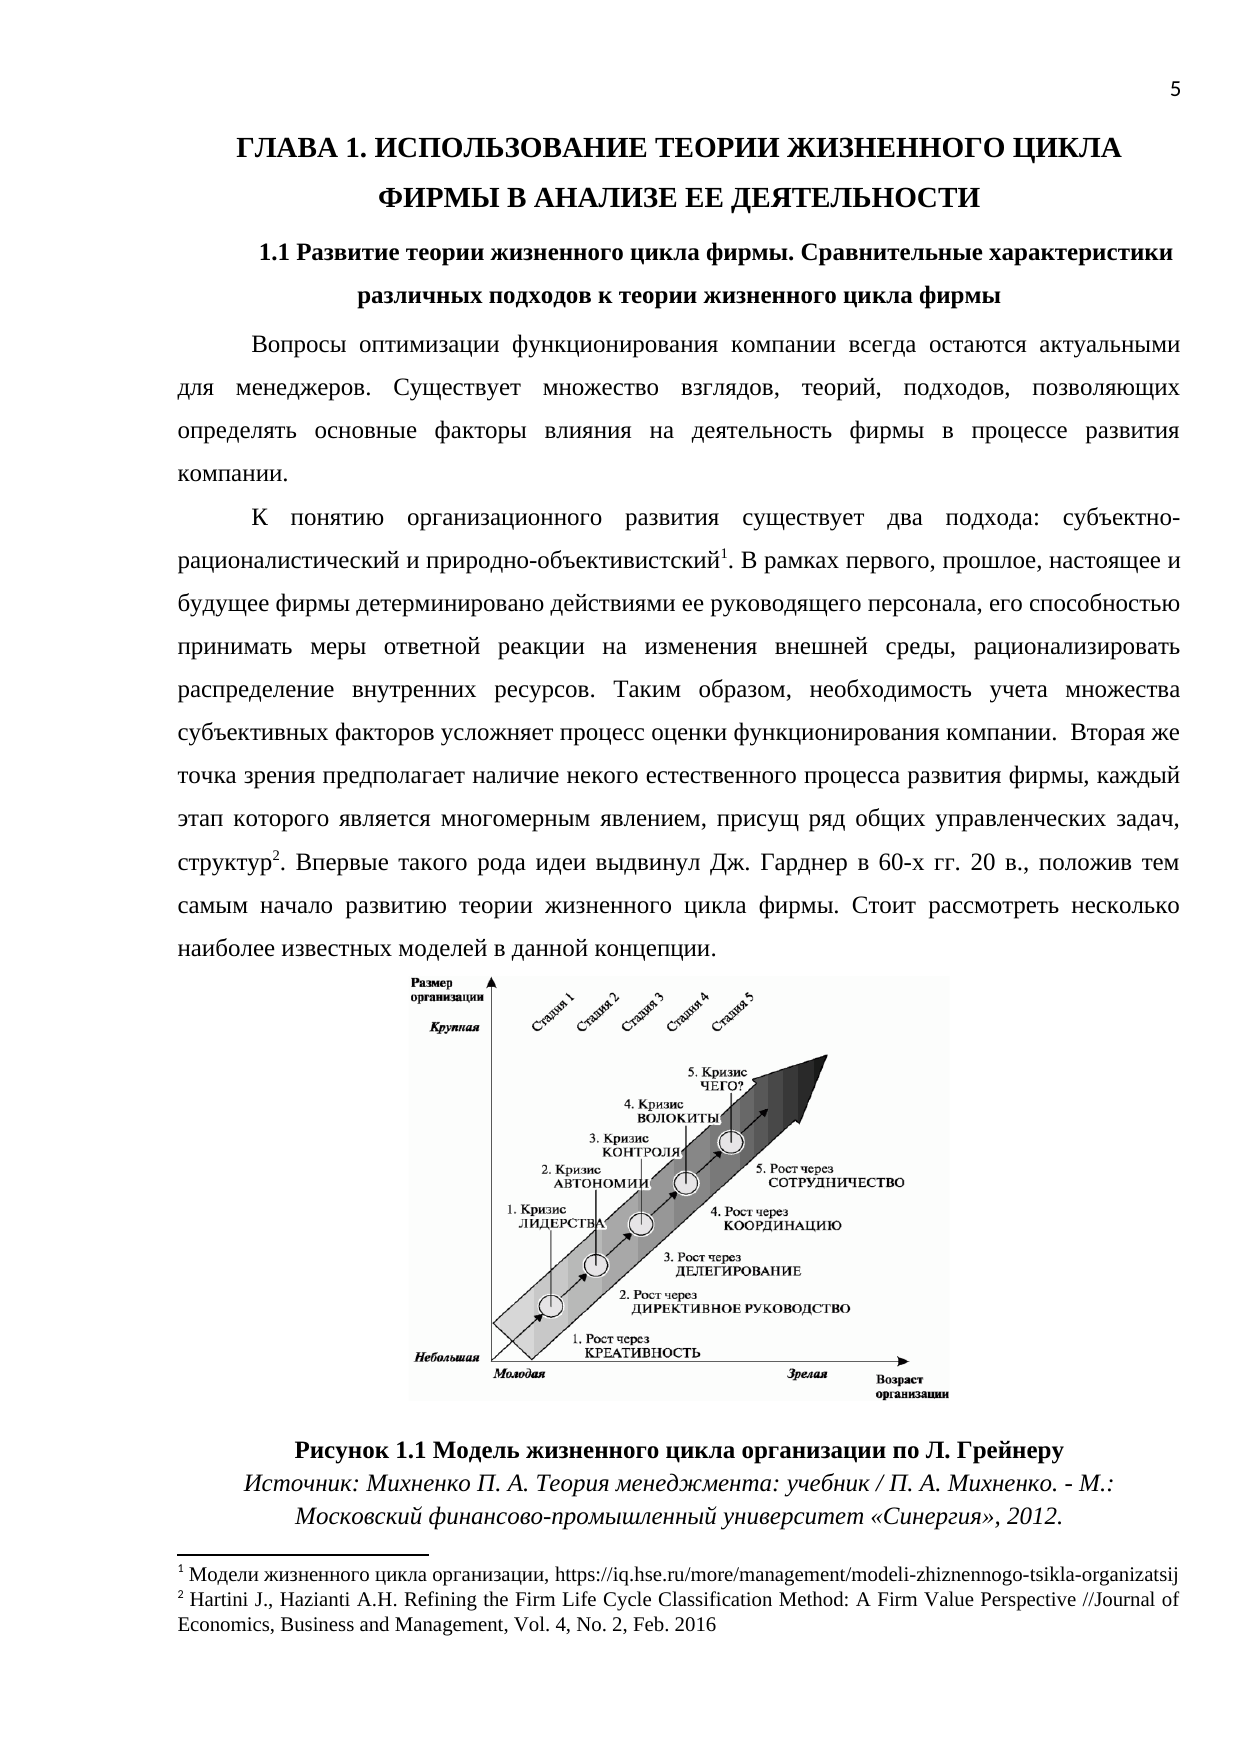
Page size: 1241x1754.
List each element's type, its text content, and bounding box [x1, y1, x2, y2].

picture [408, 976, 950, 1401]
text ГЛАВА 1. ИСПОЛЬЗОВАНИЕ ТЕОРИИ ЖИЗНЕННОГО ЦИКЛА ФИРМЫ В АНАЛИЗЕ ЕЕ ДЕЯТЕЛЬНОСТИ [177, 130, 1181, 214]
text Рисунок 1.1 Модель жизненного цикла организации по Л. Грейнеру [177, 1435, 1181, 1464]
text Вопросы оптимизации функционирования компании всегда остаются актуальными для менеджеров. Существует множество взглядов, теорий, подходов, позволяющих определять основные факторы влияния на деятельность фирмы в процессе развития компании. [177, 329, 1181, 487]
text 1.1 Развитие теории жизненного цикла фирмы. Сравнительные характеристики различных подходов к теории жизненного цикла фирмы [177, 237, 1181, 308]
text Источник: Михненко П. А. Теория менеджмента: учебник / П. А. Михненко. - М.: Московский финансово-промышленный университет «Синергия», 2012. [177, 1468, 1181, 1530]
text К понятию организационного развития существует два подхода: субъектно-рационалистический и природно-объективистский. В рамках первого, прошлое, настоящее и будущее фирмы детерминировано действиями ее руководящего персонала, его способностью принимать меры ответной реакции на изменения внешней среды, рационализировать распределение внутренних ресурсов. Таким образом, необходимость учета множества субъективных факторов усложняет процесс оценки функционирования компании. Вторая же точка зрения предполагает наличие некого естественного процесса развития фирмы, каждый этап которого является многомерным явлением, присущ ряд общих управленческих задач, структур. Впервые такого рода идеи выдвинул Дж. Гарднер в 60-х гг. 20 в., положив тем самым начало развитию теории жизненного цикла фирмы. Стоит рассмотреть несколько наиболее известных моделей в данной концепции. [177, 502, 1181, 962]
